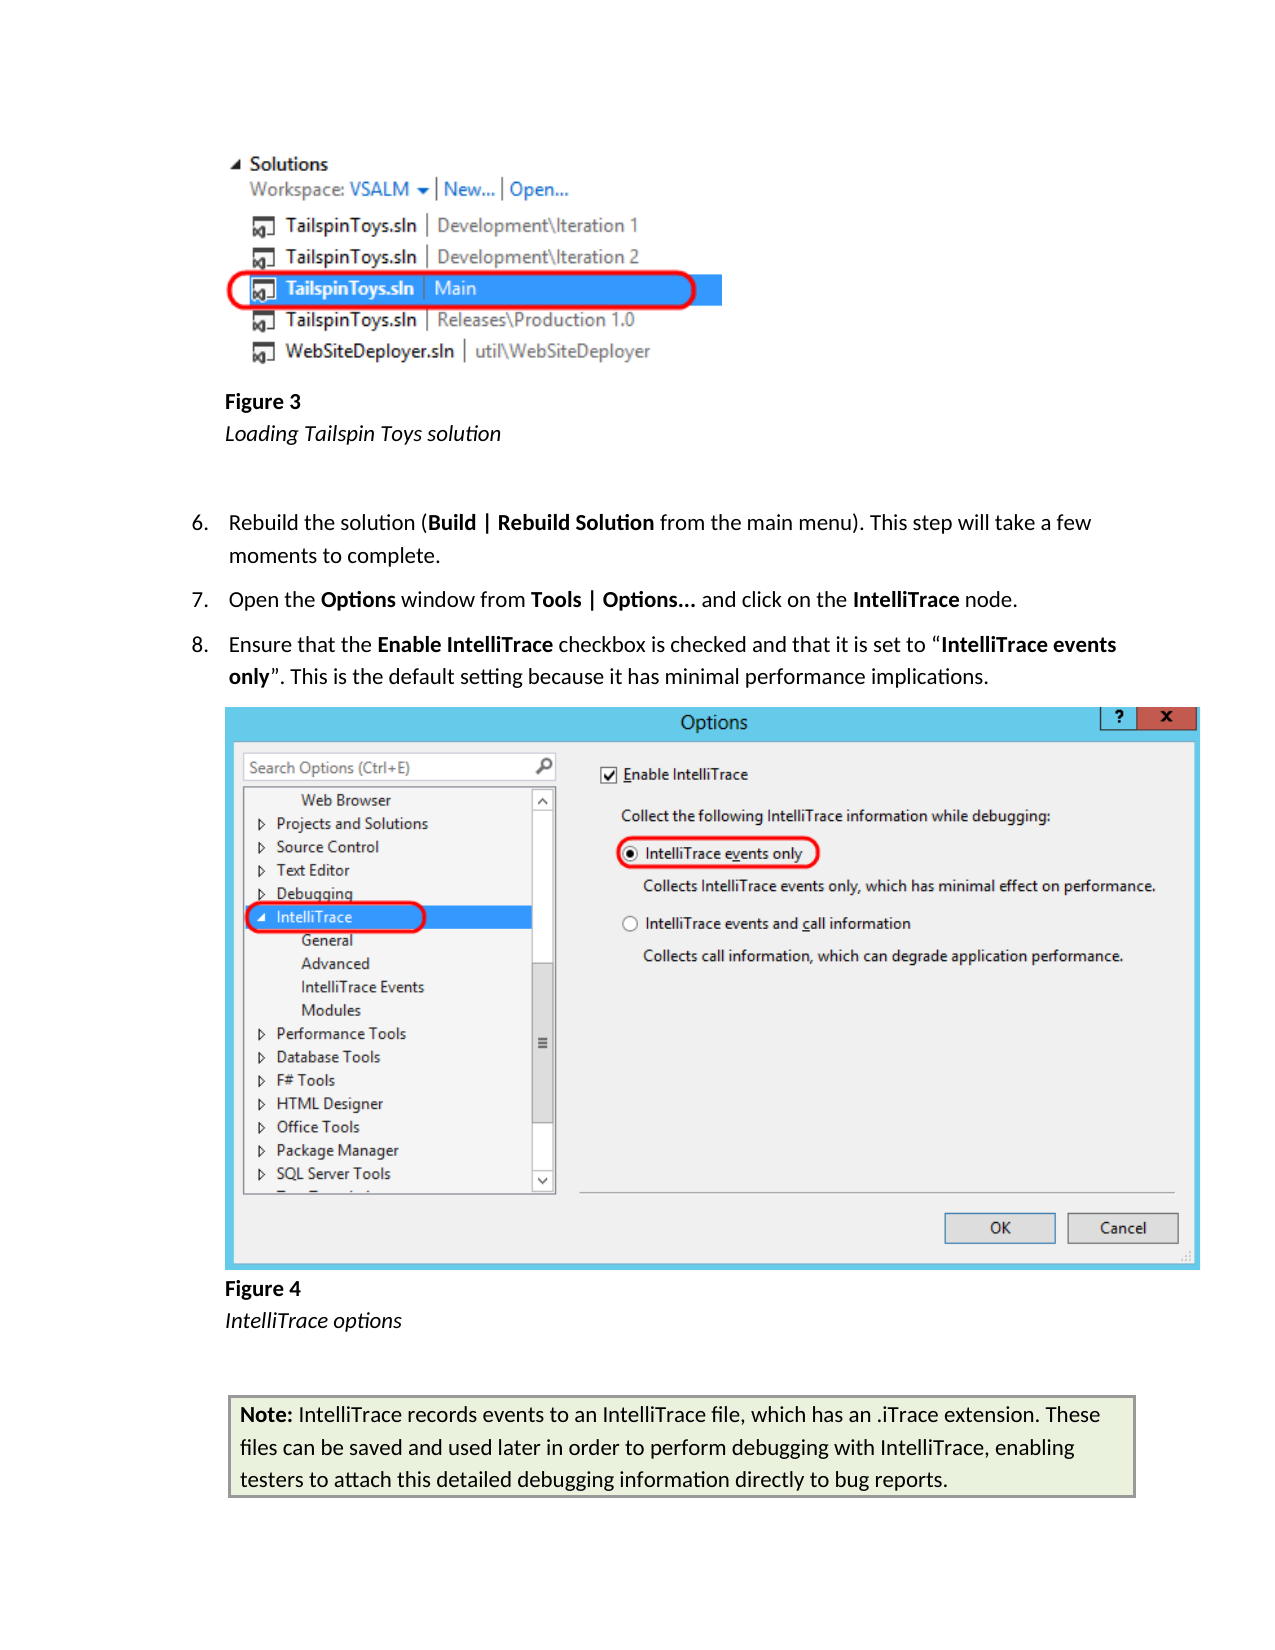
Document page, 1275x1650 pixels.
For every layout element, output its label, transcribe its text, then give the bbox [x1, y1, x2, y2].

text Loading Tailspin Toys solution [225, 419, 1125, 447]
list Ensure that the Enable IntelliTrace checkbox is checked and that it is set to “IntelliTrace events only”. This is the default setting because it has minimal performance implications. [191, 630, 1125, 690]
list Rebuild the solution (Build | Rebuild Solution from the main menu). This step will take a few moments to complete. [191, 508, 1125, 569]
text Figure 3 [225, 387, 1125, 415]
text Note: IntelliTrace records events to an IntelliTrace file, which has an .iTrace extension. These files can be saved and used later in order to perform debugging with IntelliTrace, enabling testers to attach this detailed debugging information directly to bug reports. [231, 1398, 1133, 1495]
picture [225, 150, 722, 383]
picture [225, 707, 1200, 1270]
text Figure 4 [225, 1274, 1125, 1302]
list Open the Options window from Tools | Options... and click on the IntelliTrace node. [191, 585, 1125, 613]
text IntelliTrace options [225, 1306, 1125, 1334]
